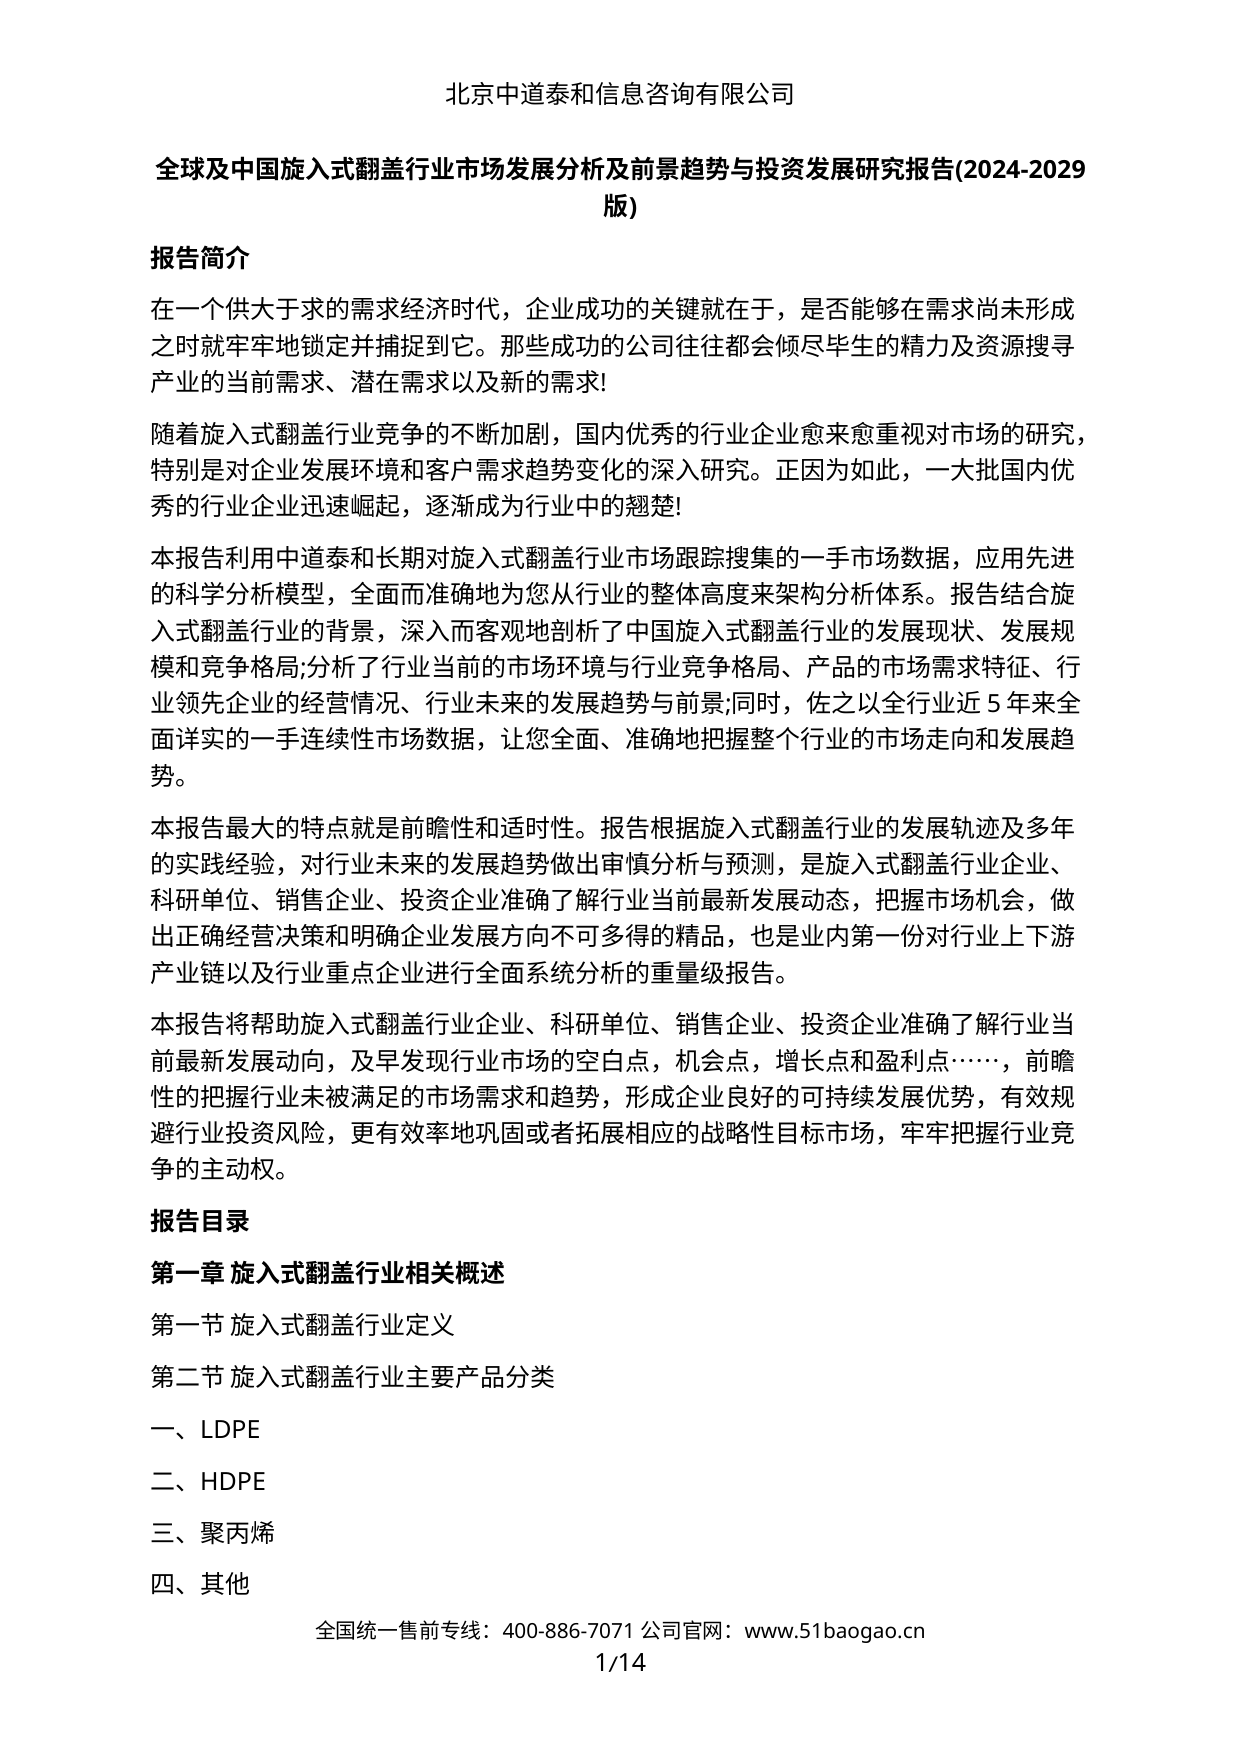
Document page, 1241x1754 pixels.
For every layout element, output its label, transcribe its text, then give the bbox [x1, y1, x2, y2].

text 四、其他 [150, 1565, 1090, 1601]
text 全球及中国旋入式翻盖行业市场发展分析及前景趋势与投资发展研究报告(2024-2029版) [150, 150, 1090, 222]
text 报告目录 [150, 1202, 1090, 1238]
text 随着旋入式翻盖行业竞争的不断加剧，国内优秀的行业企业愈来愈重视对市场的研究，特别是对企业发展环境和客户需求趋势变化的深入研究。正因为如此，一大批国内优秀的行业企业迅速崛起，逐渐成为行业中的翘楚! [150, 414, 1090, 523]
text 在一个供大于求的需求经济时代，企业成功的关键就在于，是否能够在需求尚未形成之时就牢牢地锁定并捕捉到它。那些成功的公司往往都会倾尽毕生的精力及资源搜寻产业的当前需求、潜在需求以及新的需求! [150, 290, 1090, 399]
text 一、LDPE [150, 1409, 1090, 1446]
text 报告简介 [150, 238, 1090, 274]
text 本报告最大的特点就是前瞻性和适时性。报告根据旋入式翻盖行业的发展轨迹及多年的实践经验，对行业未来的发展趋势做出审慎分析与预测，是旋入式翻盖行业企业、科研单位、销售企业、投资企业准确了解行业当前最新发展动态，把握市场机会，做出正确经营决策和明确企业发展方向不可多得的精品，也是业内第一份对行业上下游产业链以及行业重点企业进行全面系统分析的重量级报告。 [150, 808, 1090, 989]
text 第一章 旋入式翻盖行业相关概述 [150, 1254, 1090, 1290]
text 二、HDPE [150, 1461, 1090, 1497]
text 第一节 旋入式翻盖行业定义 [150, 1306, 1090, 1342]
text 本报告将帮助旋入式翻盖行业企业、科研单位、销售企业、投资企业准确了解行业当前最新发展动向，及早发现行业市场的空白点，机会点，增长点和盈利点……，前瞻性的把握行业未被满足的市场需求和趋势，形成企业良好的可持续发展优势，有效规避行业投资风险，更有效率地巩固或者拓展相应的战略性目标市场，牢牢把握行业竞争的主动权。 [150, 1005, 1090, 1186]
text 本报告利用中道泰和长期对旋入式翻盖行业市场跟踪搜集的一手市场数据，应用先进的科学分析模型，全面而准确地为您从行业的整体高度来架构分析体系。报告结合旋入式翻盖行业的背景，深入而客观地剖析了中国旋入式翻盖行业的发展现状、发展规模和竞争格局;分析了行业当前的市场环境与行业竞争格局、产品的市场需求特征、行业领先企业的经营情况、行业未来的发展趋势与前景;同时，佐之以全行业近5年来全面详实的一手连续性市场数据，让您全面、准确地把握整个行业的市场走向和发展趋势。 [150, 539, 1090, 792]
text 第二节 旋入式翻盖行业主要产品分类 [150, 1357, 1090, 1394]
text 三、聚丙烯 [150, 1513, 1090, 1549]
